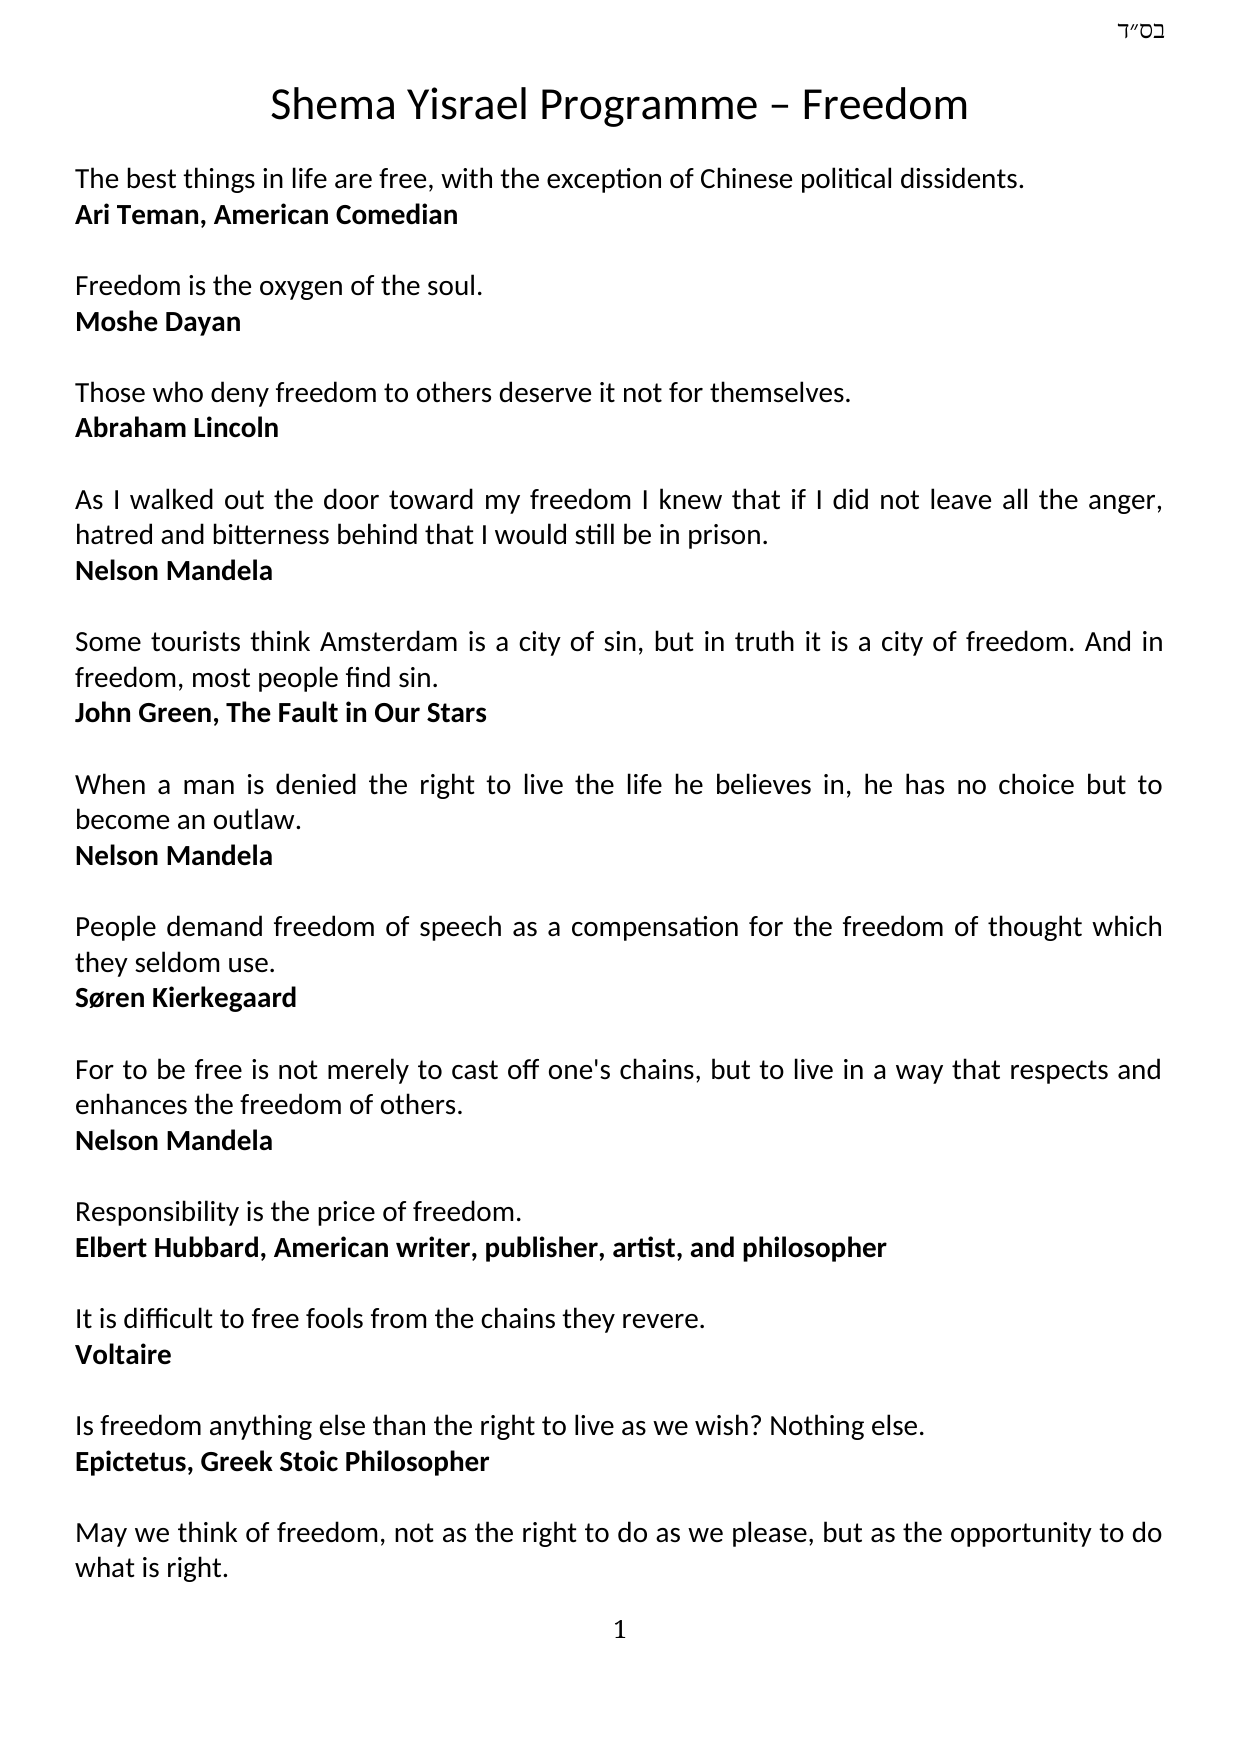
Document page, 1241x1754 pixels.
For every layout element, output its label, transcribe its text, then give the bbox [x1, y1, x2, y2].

text John Green, The Fault in Our Stars [75, 694, 1165, 730]
text Nelson Mandela [75, 837, 1165, 873]
text Shema Yisrael Programme – Freedom [75, 75, 1165, 131]
text As I walked out the door toward my freedom I knew that if I did not leave all the anger, hatred and bitterness behind that I would still be in prison. [75, 481, 1165, 552]
text Elbert Hubbard, American writer, publisher, artist, and philosopher [75, 1229, 1165, 1264]
text Nelson Mandela [75, 1122, 1165, 1158]
text Moshe Dayan [75, 303, 1165, 338]
text Responsibility is the price of freedom. [75, 1193, 1165, 1229]
text May we think of freedom, not as the right to do as we please, but as the opportunity to do what is right. [75, 1514, 1165, 1585]
text Nelson Mandela [75, 552, 1165, 588]
text Voltaire [75, 1336, 1165, 1371]
text It is difficult to free fools from the chains they revere. [75, 1300, 1165, 1336]
text Abraham Lincoln [75, 409, 1165, 445]
text Epictetus, Greek Stoic Philosopher [75, 1443, 1165, 1478]
text When a man is denied the right to live the life he believes in, he has no choice but to become an outlaw. [75, 766, 1165, 837]
text Some tourists think Amsterdam is a city of sin, but in truth it is a city of freedom. And in freedom, most people find sin. [75, 623, 1165, 694]
text Ari Teman, American Comedian [75, 196, 1165, 231]
text Is freedom anything else than the right to live as we wish? Nothing else. [75, 1407, 1165, 1443]
text Søren Kierkegaard [75, 979, 1165, 1015]
text People demand freedom of speech as a compensation for the freedom of thought which they seldom use. [75, 908, 1165, 979]
text For to be free is not merely to cast off one's chains, but to live in a way that respects and enhances the freedom of others. [75, 1051, 1165, 1122]
text The best things in life are free, with the exception of Chinese political dissidents. [75, 160, 1165, 196]
text Freedom is the oxygen of the soul. [75, 267, 1165, 303]
text Those who deny freedom to others deserve it not for themselves. [75, 374, 1165, 409]
